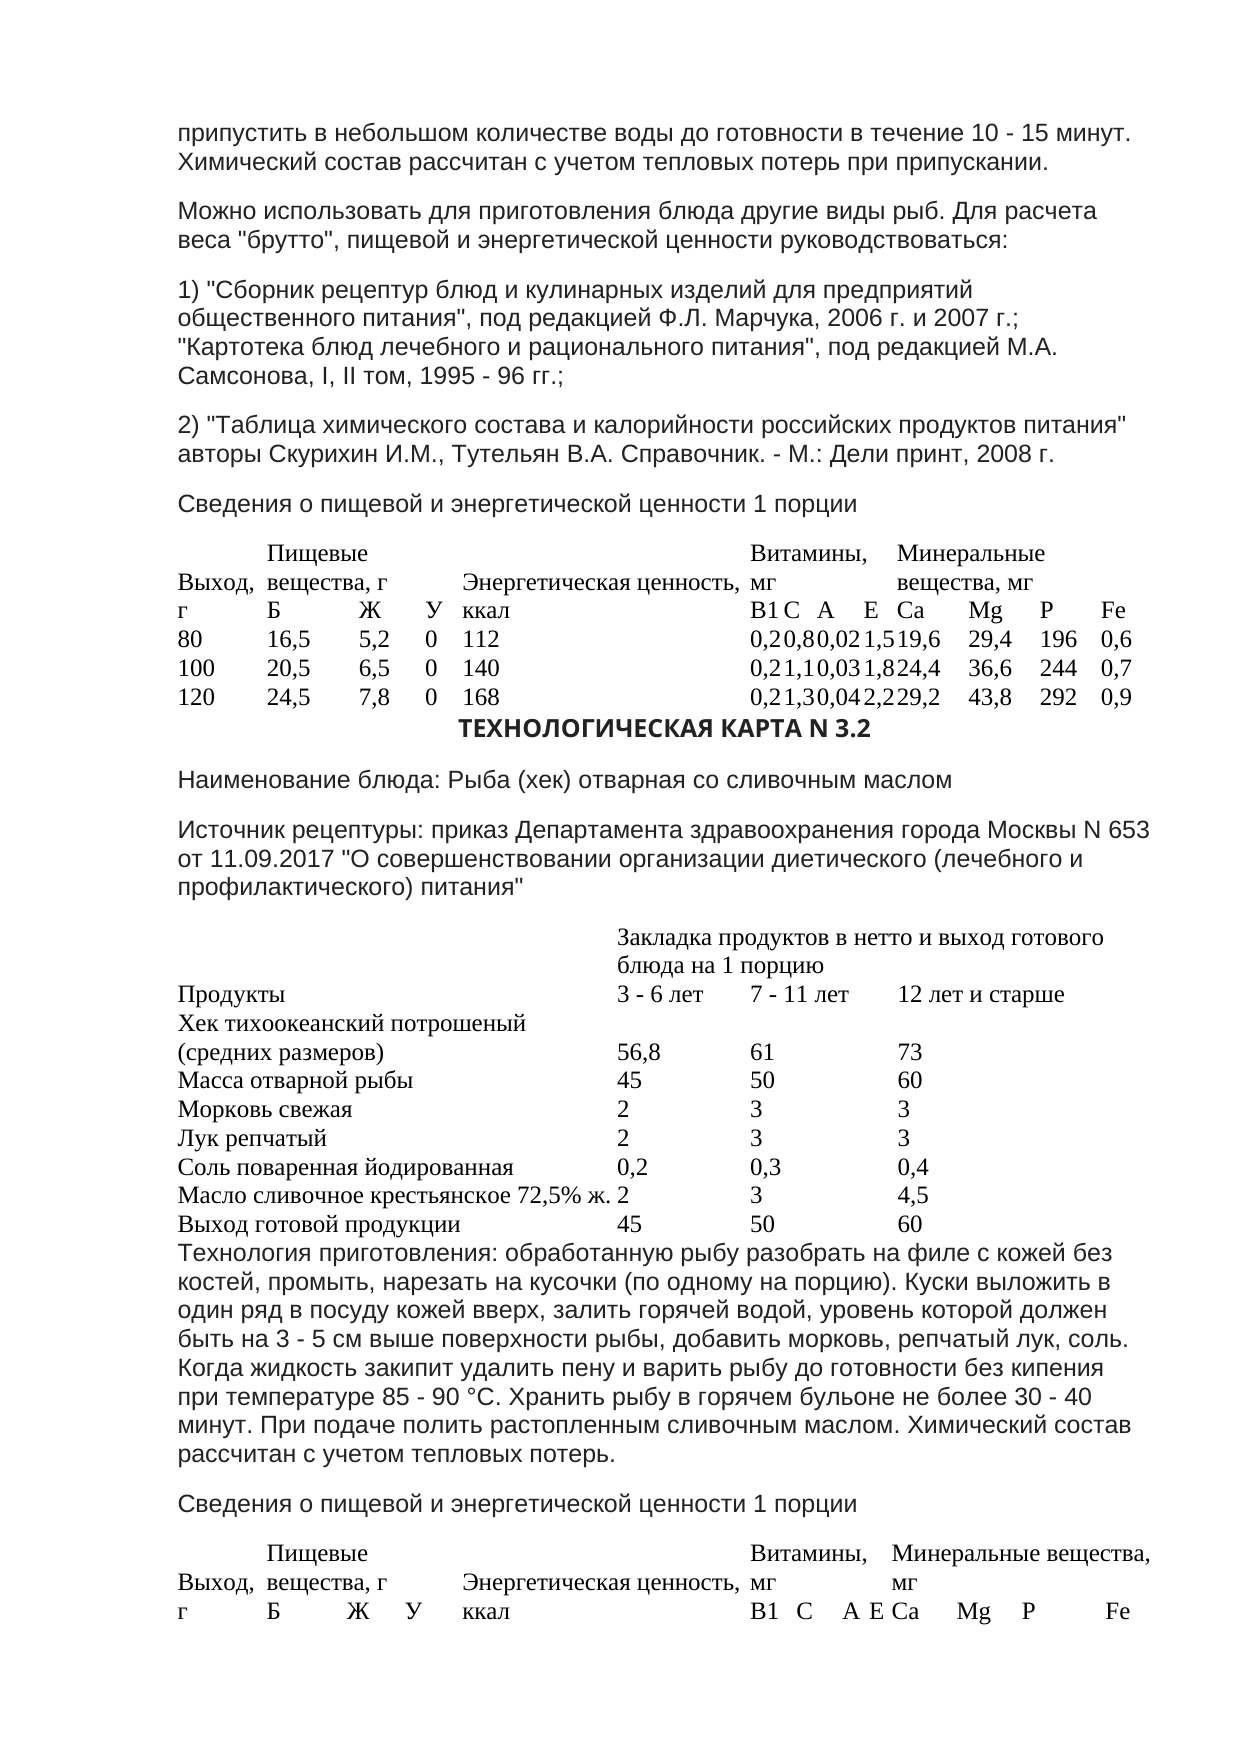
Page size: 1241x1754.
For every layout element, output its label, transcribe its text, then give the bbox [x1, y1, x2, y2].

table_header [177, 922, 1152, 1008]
text Можно использовать для приготовления блюда другие виды рыб. Для расчета веса "брутто", пищевой и энергетической ценности руководствоваться: [177, 196, 1152, 254]
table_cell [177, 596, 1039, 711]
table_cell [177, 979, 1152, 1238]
text ТЕХНОЛОГИЧЕСКАЯ КАРТА N 3.2 [177, 711, 1152, 744]
text Сведения о пищевой и энергетической ценности 1 порции [177, 1489, 1152, 1517]
text Сведения о пищевой и энергетической ценности 1 порции [177, 488, 1152, 517]
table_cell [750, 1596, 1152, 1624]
text Наименование блюда: Рыба (хек) отварная со сливочным маслом [177, 765, 1152, 794]
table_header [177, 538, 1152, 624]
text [177, 118, 1152, 176]
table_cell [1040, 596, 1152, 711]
text 2) "Таблица химического состава и калорийности российских продуктов питания" авторы Скурихин И.М., Тутельян В.А. Справочник. - М.: Дели принт, 2008 г. [177, 410, 1152, 468]
text Технология приготовления: обработанную рыбу разобрать на филе с кожей без костей, промыть, нарезать на кусочки (по одному на порцию). Куски выложить в один ряд в посуду кожей вверх, залить горячей водой, уровень которой должен быть на 3 - 5 см выше поверхности рыбы, добавить морковь, репчатый лук, соль. Когда жидкость закипит удалить пену и варить рыбу до готовности без кипения при температуре 85 - 90 °C. Хранить рыбу в горячем бульоне не более 30 - 40 минут. При подаче полить растопленным сливочным маслом. Химический состав рассчитан с учетом тепловых потерь. [177, 1238, 1152, 1468]
text 1) "Сборник рецептур блюд и кулинарных изделий для предприятий общественного питания", под редакцией Ф.Л. Марчука, 2006 г. и 2007 г.; "Картотека блюд лечебного и рационального питания", под редакцией М.А. Самсонова, I, II том, 1995 - 96 гг.; [177, 274, 1152, 389]
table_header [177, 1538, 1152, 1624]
text Источник рецептуры: приказ Департамента здравоохранения города Москвы N 653 от 11.09.2017 "О совершенствовании организации диетического (лечебного и профилактического) питания" [177, 815, 1152, 901]
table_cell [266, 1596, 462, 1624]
